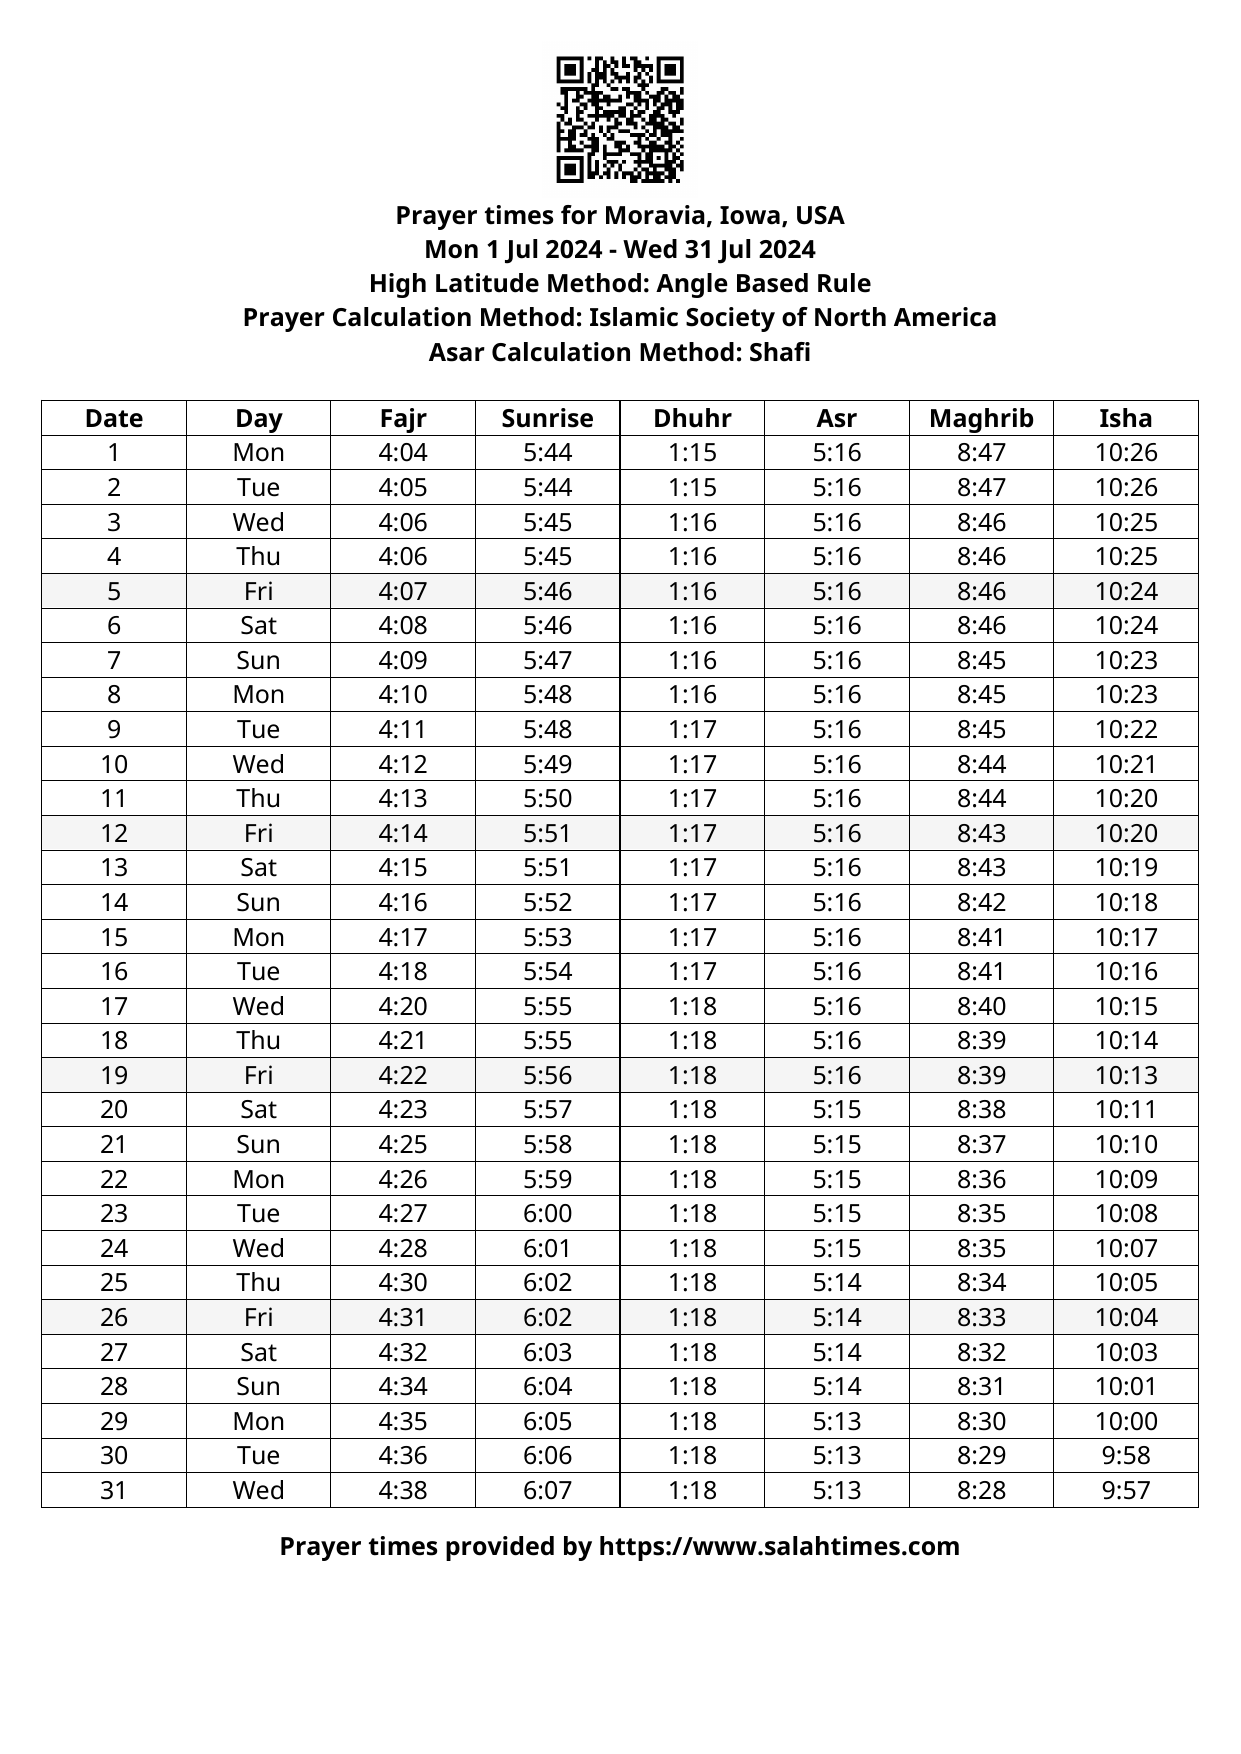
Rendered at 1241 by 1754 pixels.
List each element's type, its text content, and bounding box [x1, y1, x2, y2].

table_cell 9:57 [1054, 1473, 1198, 1507]
table_cell 5:54 [476, 954, 619, 988]
table_cell 1:16 [621, 574, 764, 607]
table_cell 8:29 [910, 1439, 1053, 1472]
table_cell Tue [187, 1439, 330, 1472]
table_cell Sat [187, 851, 330, 884]
table_cell 30 [42, 1439, 186, 1472]
table_cell Wed [187, 747, 330, 780]
table_cell 4:21 [331, 1024, 475, 1057]
table_cell 5:52 [476, 885, 619, 919]
table_cell 31 [42, 1473, 186, 1507]
table_cell 10:20 [1054, 816, 1198, 849]
table_cell 5:57 [476, 1093, 619, 1126]
table_cell 4:10 [331, 678, 475, 711]
table_cell 4:04 [331, 436, 475, 469]
table_cell 4:34 [331, 1369, 475, 1403]
table_cell 4:26 [331, 1162, 475, 1195]
table_cell 5:16 [765, 1058, 909, 1092]
table_cell 1:17 [621, 712, 764, 746]
table_cell 4:25 [331, 1127, 475, 1161]
table_header Date [42, 401, 186, 434]
table_header Sunrise [476, 401, 619, 434]
table_cell Sat [187, 1335, 330, 1368]
table_cell 6:02 [476, 1266, 619, 1299]
table_cell 8:34 [910, 1266, 1053, 1299]
table_cell 1:18 [621, 1196, 764, 1230]
table_cell 1:17 [621, 747, 764, 780]
table_cell 4:35 [331, 1404, 475, 1437]
table_cell 26 [42, 1300, 186, 1334]
table_cell 8:46 [910, 505, 1053, 538]
table_cell 5:48 [476, 678, 619, 711]
table_cell 1:18 [621, 989, 764, 1022]
table_cell 19 [42, 1058, 186, 1092]
table_cell 4:06 [331, 505, 475, 538]
table_cell 4:06 [331, 539, 475, 573]
table_cell 1:18 [621, 1093, 764, 1126]
table_cell 8:35 [910, 1231, 1053, 1264]
table_cell 20 [42, 1093, 186, 1126]
table_cell 8 [42, 678, 186, 711]
table_cell 5:16 [765, 436, 909, 469]
table_cell 1:18 [621, 1335, 764, 1368]
table_cell 14 [42, 885, 186, 919]
table_cell 10:23 [1054, 678, 1198, 711]
table_cell 5:16 [765, 505, 909, 538]
table_cell 6:00 [476, 1196, 619, 1230]
table_cell 28 [42, 1369, 186, 1403]
table_cell Mon [187, 678, 330, 711]
table_cell 10:25 [1054, 539, 1198, 573]
table_cell Fri [187, 1300, 330, 1334]
table_cell 8:28 [910, 1473, 1053, 1507]
table_header Day [187, 401, 330, 434]
table_cell Sat [187, 609, 330, 642]
table_cell 4:36 [331, 1439, 475, 1472]
table_cell Mon [187, 1404, 330, 1437]
table_cell 5:16 [765, 678, 909, 711]
table_cell 6:02 [476, 1300, 619, 1334]
table_cell 18 [42, 1024, 186, 1057]
table_cell 4:18 [331, 954, 475, 988]
table_cell 5:13 [765, 1439, 909, 1472]
table_cell 21 [42, 1127, 186, 1161]
table_cell 5:44 [476, 470, 619, 504]
table_cell Mon [187, 436, 330, 469]
table_cell 1:18 [621, 1369, 764, 1403]
table_cell Tue [187, 712, 330, 746]
table_cell 1 [42, 436, 186, 469]
table_cell 9:58 [1054, 1439, 1198, 1472]
table_cell 1:17 [621, 885, 764, 919]
table_cell 5:16 [765, 609, 909, 642]
table_cell 10:08 [1054, 1196, 1198, 1230]
table_cell 8:38 [910, 1093, 1053, 1126]
table_cell 1:17 [621, 781, 764, 815]
table_header Asr [765, 401, 909, 434]
table_cell 5:46 [476, 574, 619, 607]
table_cell 4:14 [331, 816, 475, 849]
table_cell Tue [187, 954, 330, 988]
table_cell 10:11 [1054, 1093, 1198, 1126]
table_cell 4:16 [331, 885, 475, 919]
table_cell 1:16 [621, 643, 764, 677]
table_cell 4:13 [331, 781, 475, 815]
table_cell 16 [42, 954, 186, 988]
table_cell Thu [187, 1266, 330, 1299]
table_cell 1:15 [621, 436, 764, 469]
table_cell 1:17 [621, 816, 764, 849]
text Prayer times for Moravia, Iowa, USA [42, 198, 1198, 232]
table_cell 8:36 [910, 1162, 1053, 1195]
table_cell 15 [42, 920, 186, 953]
table_header Isha [1054, 401, 1198, 434]
table_cell 4:23 [331, 1093, 475, 1126]
table_cell 24 [42, 1231, 186, 1264]
table_cell 8:45 [910, 678, 1053, 711]
table_cell 5:16 [765, 920, 909, 953]
table_cell 4:22 [331, 1058, 475, 1092]
table_cell Sun [187, 1369, 330, 1403]
table_cell 10:05 [1054, 1266, 1198, 1299]
table_cell 10:14 [1054, 1024, 1198, 1057]
table_cell 1:15 [621, 470, 764, 504]
table_cell 10:15 [1054, 989, 1198, 1022]
table_cell 5:55 [476, 1024, 619, 1057]
table_cell 10:19 [1054, 851, 1198, 884]
table_cell 10:10 [1054, 1127, 1198, 1161]
table_cell 4:31 [331, 1300, 475, 1334]
table_cell 2 [42, 470, 186, 504]
table_cell 6:07 [476, 1473, 619, 1507]
table_cell Mon [187, 920, 330, 953]
table_cell 8:33 [910, 1300, 1053, 1334]
table_cell 5:16 [765, 1024, 909, 1057]
table_cell 1:18 [621, 1127, 764, 1161]
table_cell 10:07 [1054, 1231, 1198, 1264]
table_cell 10:00 [1054, 1404, 1198, 1437]
picture [542, 41, 699, 198]
table_cell 10:04 [1054, 1300, 1198, 1334]
table_cell 4:20 [331, 989, 475, 1022]
table_cell 8:46 [910, 574, 1053, 607]
table_cell 5:50 [476, 781, 619, 815]
table_cell 1:17 [621, 954, 764, 988]
table_cell 23 [42, 1196, 186, 1230]
table_cell 5:48 [476, 712, 619, 746]
table_cell 8:47 [910, 436, 1053, 469]
table_cell 1:16 [621, 609, 764, 642]
table_cell 4:28 [331, 1231, 475, 1264]
table_cell 10:09 [1054, 1162, 1198, 1195]
table_cell 5:16 [765, 747, 909, 780]
table_cell 5:51 [476, 851, 619, 884]
table_cell 1:18 [621, 1404, 764, 1437]
table_cell Sun [187, 885, 330, 919]
table_cell 8:44 [910, 747, 1053, 780]
table_cell 5:51 [476, 816, 619, 849]
table_cell 10:26 [1054, 436, 1198, 469]
table_cell 9 [42, 712, 186, 746]
table_cell 25 [42, 1266, 186, 1299]
table_cell Wed [187, 505, 330, 538]
table_cell 5 [42, 574, 186, 607]
table_cell 4:12 [331, 747, 475, 780]
table_cell 10:03 [1054, 1335, 1198, 1368]
table_cell 1:16 [621, 505, 764, 538]
table_cell 8:42 [910, 885, 1053, 919]
table_cell 1:18 [621, 1266, 764, 1299]
table_cell 5:53 [476, 920, 619, 953]
table_cell 5:14 [765, 1266, 909, 1299]
table_cell 10:16 [1054, 954, 1198, 988]
table_cell 1:17 [621, 851, 764, 884]
table_cell 4:17 [331, 920, 475, 953]
text Prayer Calculation Method: Islamic Society of North America [42, 300, 1198, 334]
text Prayer times provided by https://www.salahtimes.com [42, 1528, 1198, 1563]
table_cell 1:16 [621, 678, 764, 711]
table_cell Wed [187, 1231, 330, 1264]
table_cell 5:16 [765, 643, 909, 677]
table_cell 8:41 [910, 954, 1053, 988]
table_cell 12 [42, 816, 186, 849]
table_cell 8:31 [910, 1369, 1053, 1403]
table_cell 10:24 [1054, 609, 1198, 642]
table_header Fajr [331, 401, 475, 434]
table_cell 8:40 [910, 989, 1053, 1022]
table_cell Sun [187, 643, 330, 677]
table_cell Wed [187, 989, 330, 1022]
table_cell 10:23 [1054, 643, 1198, 677]
table_cell 7 [42, 643, 186, 677]
table_cell 5:59 [476, 1162, 619, 1195]
table_cell Fri [187, 1058, 330, 1092]
table_cell 8:32 [910, 1335, 1053, 1368]
table_cell Sun [187, 1127, 330, 1161]
table_cell 5:16 [765, 851, 909, 884]
table_cell 8:45 [910, 643, 1053, 677]
table_cell 6:01 [476, 1231, 619, 1264]
table_cell 8:47 [910, 470, 1053, 504]
table_cell 1:18 [621, 1162, 764, 1195]
table_cell 5:14 [765, 1335, 909, 1368]
table_cell 1:18 [621, 1300, 764, 1334]
table_cell 5:49 [476, 747, 619, 780]
table_cell 8:43 [910, 851, 1053, 884]
table_cell 10:17 [1054, 920, 1198, 953]
table_cell Thu [187, 539, 330, 573]
table_cell 5:16 [765, 816, 909, 849]
table_cell 10 [42, 747, 186, 780]
table_cell Tue [187, 1196, 330, 1230]
table_cell 1:18 [621, 1058, 764, 1092]
table_cell 1:16 [621, 539, 764, 573]
table_cell 5:14 [765, 1369, 909, 1403]
table_cell Fri [187, 574, 330, 607]
table_cell 8:41 [910, 920, 1053, 953]
table_cell 6:04 [476, 1369, 619, 1403]
table_cell 13 [42, 851, 186, 884]
table_cell Thu [187, 1024, 330, 1057]
table_cell 1:18 [621, 1439, 764, 1472]
table_cell 5:16 [765, 885, 909, 919]
table_cell 10:24 [1054, 574, 1198, 607]
table_cell 5:56 [476, 1058, 619, 1092]
table_cell 4:27 [331, 1196, 475, 1230]
table_cell 5:15 [765, 1231, 909, 1264]
table_cell 8:46 [910, 609, 1053, 642]
table_header Maghrib [910, 401, 1053, 434]
table_cell 8:46 [910, 539, 1053, 573]
table_cell 29 [42, 1404, 186, 1437]
table_cell 1:17 [621, 920, 764, 953]
table_cell 4:30 [331, 1266, 475, 1299]
table_cell 5:47 [476, 643, 619, 677]
table_cell 6:06 [476, 1439, 619, 1472]
table_cell 10:21 [1054, 747, 1198, 780]
table_cell 10:01 [1054, 1369, 1198, 1403]
table_cell 10:13 [1054, 1058, 1198, 1092]
table_cell 5:14 [765, 1300, 909, 1334]
table_cell 4:11 [331, 712, 475, 746]
table_cell 5:16 [765, 539, 909, 573]
table_cell 4:15 [331, 851, 475, 884]
table_cell 5:15 [765, 1127, 909, 1161]
table_cell 5:16 [765, 781, 909, 815]
table_cell 1:18 [621, 1473, 764, 1507]
table_cell 8:43 [910, 816, 1053, 849]
table_cell 4:05 [331, 470, 475, 504]
table_cell 8:37 [910, 1127, 1053, 1161]
text Asar Calculation Method: Shafi [42, 334, 1198, 368]
table_cell 5:15 [765, 1196, 909, 1230]
table_cell 8:30 [910, 1404, 1053, 1437]
table_cell 5:16 [765, 470, 909, 504]
table_cell 8:44 [910, 781, 1053, 815]
table_cell 10:22 [1054, 712, 1198, 746]
table_cell 27 [42, 1335, 186, 1368]
table_cell 8:45 [910, 712, 1053, 746]
table_cell 5:55 [476, 989, 619, 1022]
table_cell 4:38 [331, 1473, 475, 1507]
table_cell 5:16 [765, 989, 909, 1022]
table_cell 5:58 [476, 1127, 619, 1161]
table_cell 10:25 [1054, 505, 1198, 538]
table_cell 4:32 [331, 1335, 475, 1368]
table_cell 8:39 [910, 1058, 1053, 1092]
table_cell 6:05 [476, 1404, 619, 1437]
table_cell 11 [42, 781, 186, 815]
table_cell 5:46 [476, 609, 619, 642]
table_cell 10:26 [1054, 470, 1198, 504]
table_cell Wed [187, 1473, 330, 1507]
table_cell 1:18 [621, 1024, 764, 1057]
table_cell 3 [42, 505, 186, 538]
table_cell 4:07 [331, 574, 475, 607]
table_cell 4:09 [331, 643, 475, 677]
table_cell 17 [42, 989, 186, 1022]
table_cell 8:35 [910, 1196, 1053, 1230]
table_cell 5:16 [765, 954, 909, 988]
table_header Dhuhr [621, 401, 764, 434]
table_cell 4:08 [331, 609, 475, 642]
table_cell 1:18 [621, 1231, 764, 1264]
table_cell 10:18 [1054, 885, 1198, 919]
table_cell 5:44 [476, 436, 619, 469]
table_cell 5:45 [476, 505, 619, 538]
table_cell 5:15 [765, 1162, 909, 1195]
table_cell 5:13 [765, 1404, 909, 1437]
table_cell 5:13 [765, 1473, 909, 1507]
table_cell 5:15 [765, 1093, 909, 1126]
table_cell Tue [187, 470, 330, 504]
table_cell 4 [42, 539, 186, 573]
table_cell Thu [187, 781, 330, 815]
table_cell 5:16 [765, 574, 909, 607]
table_cell 5:45 [476, 539, 619, 573]
table_cell Sat [187, 1093, 330, 1126]
table_cell 6:03 [476, 1335, 619, 1368]
text High Latitude Method: Angle Based Rule [42, 266, 1198, 300]
table_cell Mon [187, 1162, 330, 1195]
table_cell 8:39 [910, 1024, 1053, 1057]
table_cell Fri [187, 816, 330, 849]
text Mon 1 Jul 2024 - Wed 31 Jul 2024 [42, 232, 1198, 266]
table_cell 6 [42, 609, 186, 642]
table_cell 5:16 [765, 712, 909, 746]
table_cell 22 [42, 1162, 186, 1195]
table_cell 10:20 [1054, 781, 1198, 815]
